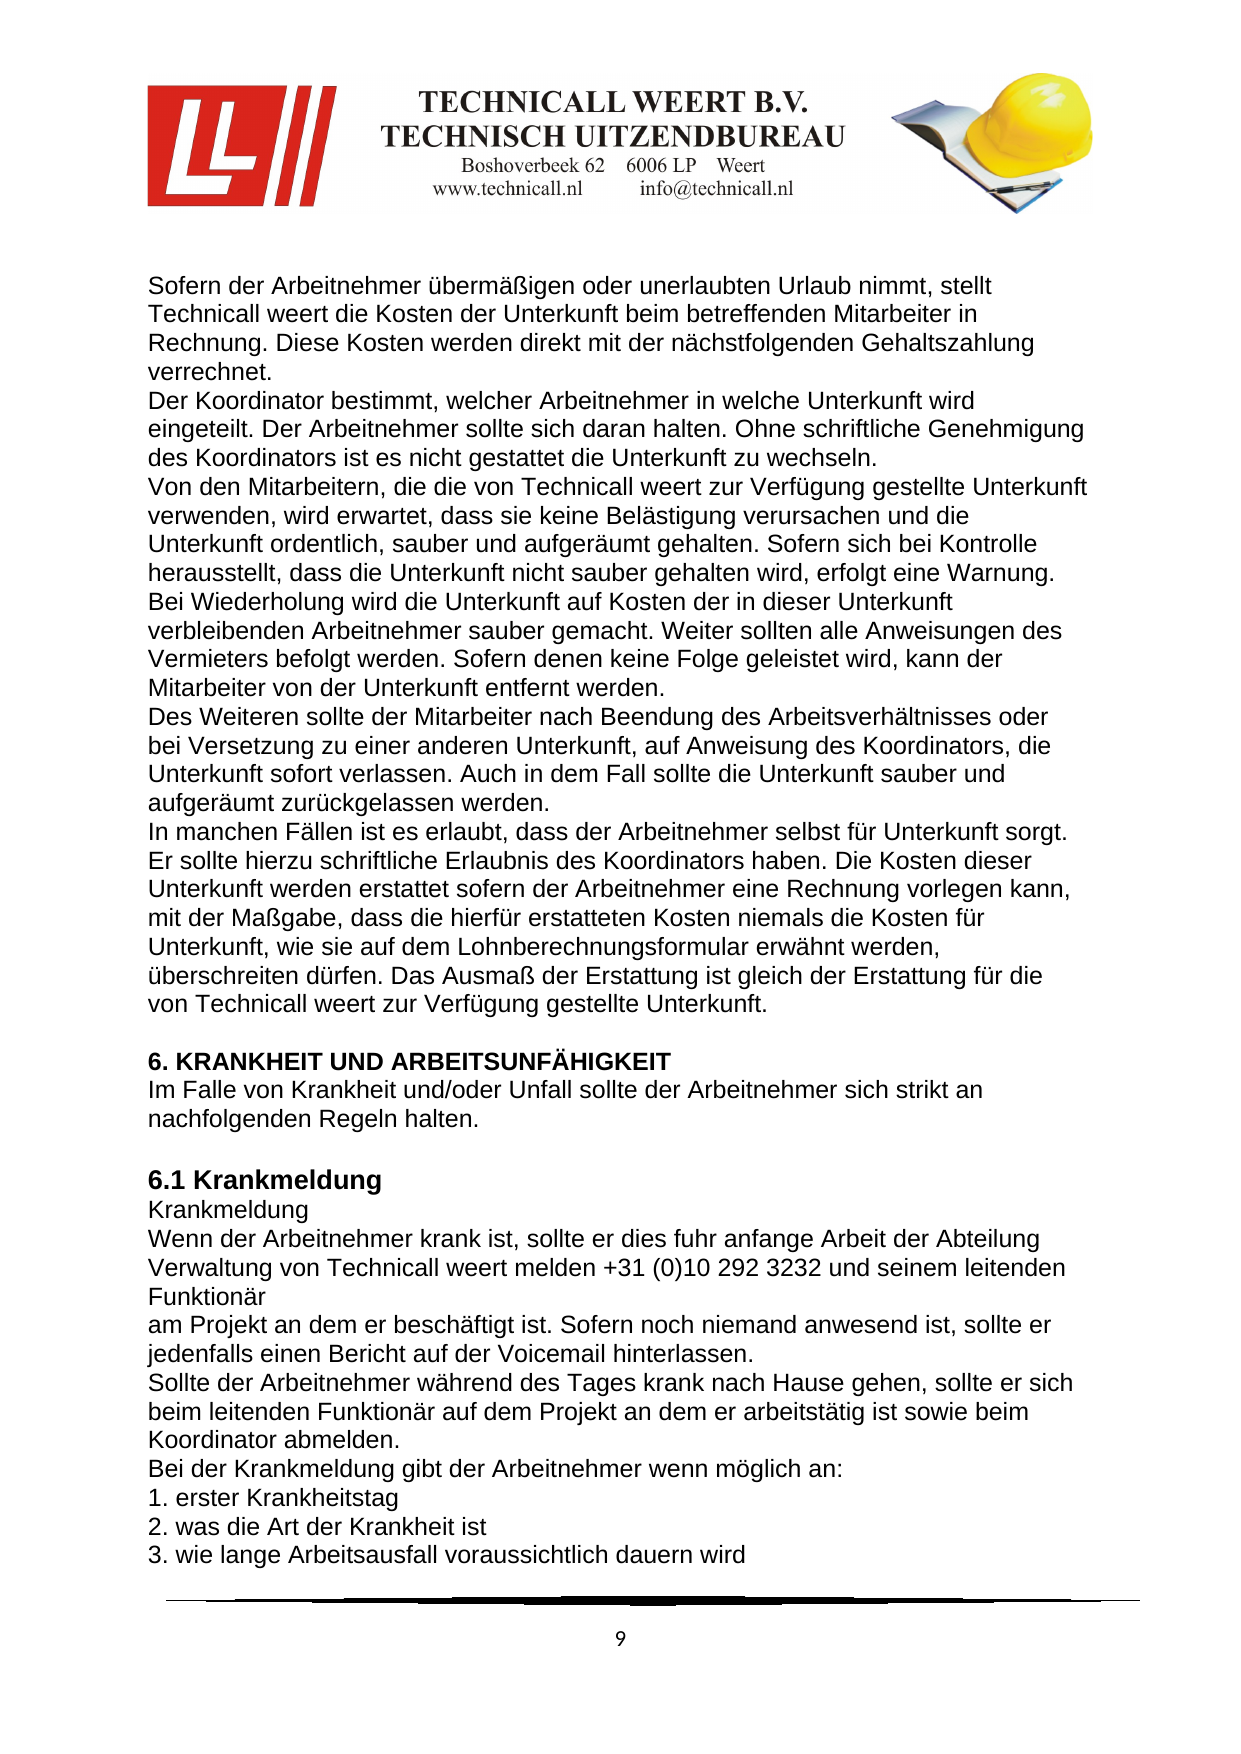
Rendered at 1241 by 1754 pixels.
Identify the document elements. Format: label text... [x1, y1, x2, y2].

text aufgeräumt zurückgelassen werden. [148, 788, 1093, 817]
text Unterkunft, wie sie auf dem Lohnberechnungsformular erwähnt werden, [148, 932, 1093, 961]
text bei Versetzung zu einer anderen Unterkunft, auf Anweisung des Koordinators, die [148, 731, 1093, 759]
text In manchen Fällen ist es erlaubt, dass der Arbeitnehmer selbst für Unterkunft sorgt. [148, 817, 1093, 846]
text Des Weiteren sollte der Mitarbeiter nach Beendung des Arbeitsverhältnisses oder [148, 702, 1093, 731]
text von Technicall weert zur Verfügung gestellte Unterkunft. [148, 989, 1093, 1018]
text Im Falle von Krankheit und/oder Unfall sollte der Arbeitnehmer sich strikt an [148, 1075, 1093, 1104]
text 2. was die Art der Krankheit ist [148, 1512, 1093, 1540]
text eingeteilt. Der Arbeitnehmer sollte sich daran halten. Ohne schriftliche Genehmigung [148, 414, 1093, 443]
text Er sollte hierzu schriftliche Erlaubnis des Koordinators haben. Die Kosten dieser [148, 846, 1093, 874]
text nachfolgenden Regeln halten. [148, 1104, 1093, 1133]
text herausstellt, dass die Unterkunft nicht sauber gehalten wird, erfolgt eine Warnung. [148, 558, 1093, 587]
text Von den Mitarbeitern, die die von Technicall weert zur Verfügung gestellte Unterkunft [148, 472, 1093, 501]
text Unterkunft ordentlich, sauber und aufgeräumt gehalten. Sofern sich bei Kontrolle [148, 529, 1093, 558]
picture [147, 73, 1093, 214]
text jedenfalls einen Bericht auf der Voicemail hinterlassen. [148, 1339, 1093, 1368]
text verbleibenden Arbeitnehmer sauber gemacht. Weiter sollten alle Anweisungen des [148, 616, 1093, 644]
text Unterkunft werden erstattet sofern der Arbeitnehmer eine Rechnung vorlegen kann, [148, 874, 1093, 903]
text Bei der Krankmeldung gibt der Arbeitnehmer wenn möglich an: [148, 1454, 1093, 1483]
text Der Koordinator bestimmt, welcher Arbeitnehmer in welche Unterkunft wird [148, 386, 1093, 414]
text Koordinator abmelden. [148, 1425, 1093, 1454]
text 6.1 Krankmeldung [148, 1164, 1093, 1195]
text Mitarbeiter von der Unterkunft entfernt werden. [148, 673, 1093, 702]
text 1. erster Krankheitstag [148, 1483, 1093, 1512]
text verwenden, wird erwartet, dass sie keine Belästigung verursachen und die [148, 501, 1093, 529]
text mit der Maßgabe, dass die hierfür erstatteten Kosten niemals die Kosten für [148, 903, 1093, 932]
text am Projekt an dem er beschäftigt ist. Sofern noch niemand anwesend ist, sollte er [148, 1310, 1093, 1339]
text 3. wie lange Arbeitsausfall voraussichtlich dauern wird [148, 1540, 1093, 1569]
text Unterkunft sofort verlassen. Auch in dem Fall sollte die Unterkunft sauber und [148, 759, 1093, 788]
text des Koordinators ist es nicht gestattet die Unterkunft zu wechseln. [148, 443, 1093, 472]
text Krankmeldung [148, 1195, 1093, 1224]
text Sollte der Arbeitnehmer während des Tages krank nach Hause gehen, sollte er sich [148, 1368, 1093, 1397]
text Verwaltung von Technicall weert melden +31 (0)10 292 3232 und seinem leitenden Funktionär [148, 1253, 1093, 1310]
text 6. KRANKHEIT UND ARBEITSUNFÄHIGKEIT [148, 1047, 1093, 1075]
text Bei Wiederholung wird die Unterkunft auf Kosten der in dieser Unterkunft [148, 587, 1093, 616]
text beim leitenden Funktionär auf dem Projekt an dem er arbeitstätig ist sowie beim [148, 1397, 1093, 1425]
text Sofern der Arbeitnehmer übermäßigen oder unerlaubten Urlaub nimmt, stellt Technicall weert die Kosten der Unterkunft beim betreffenden Mitarbeiter in Rechnung. Diese Kosten werden direkt mit der nächstfolgenden Gehaltszahlung verrechnet. [148, 271, 1093, 386]
text überschreiten dürfen. Das Ausmaß der Erstattung ist gleich der Erstattung für die [148, 961, 1093, 989]
text Vermieters befolgt werden. Sofern denen keine Folge geleistet wird, kann der [148, 644, 1093, 673]
text Wenn der Arbeitnehmer krank ist, sollte er dies fuhr anfange Arbeit der Abteilung [148, 1224, 1093, 1253]
